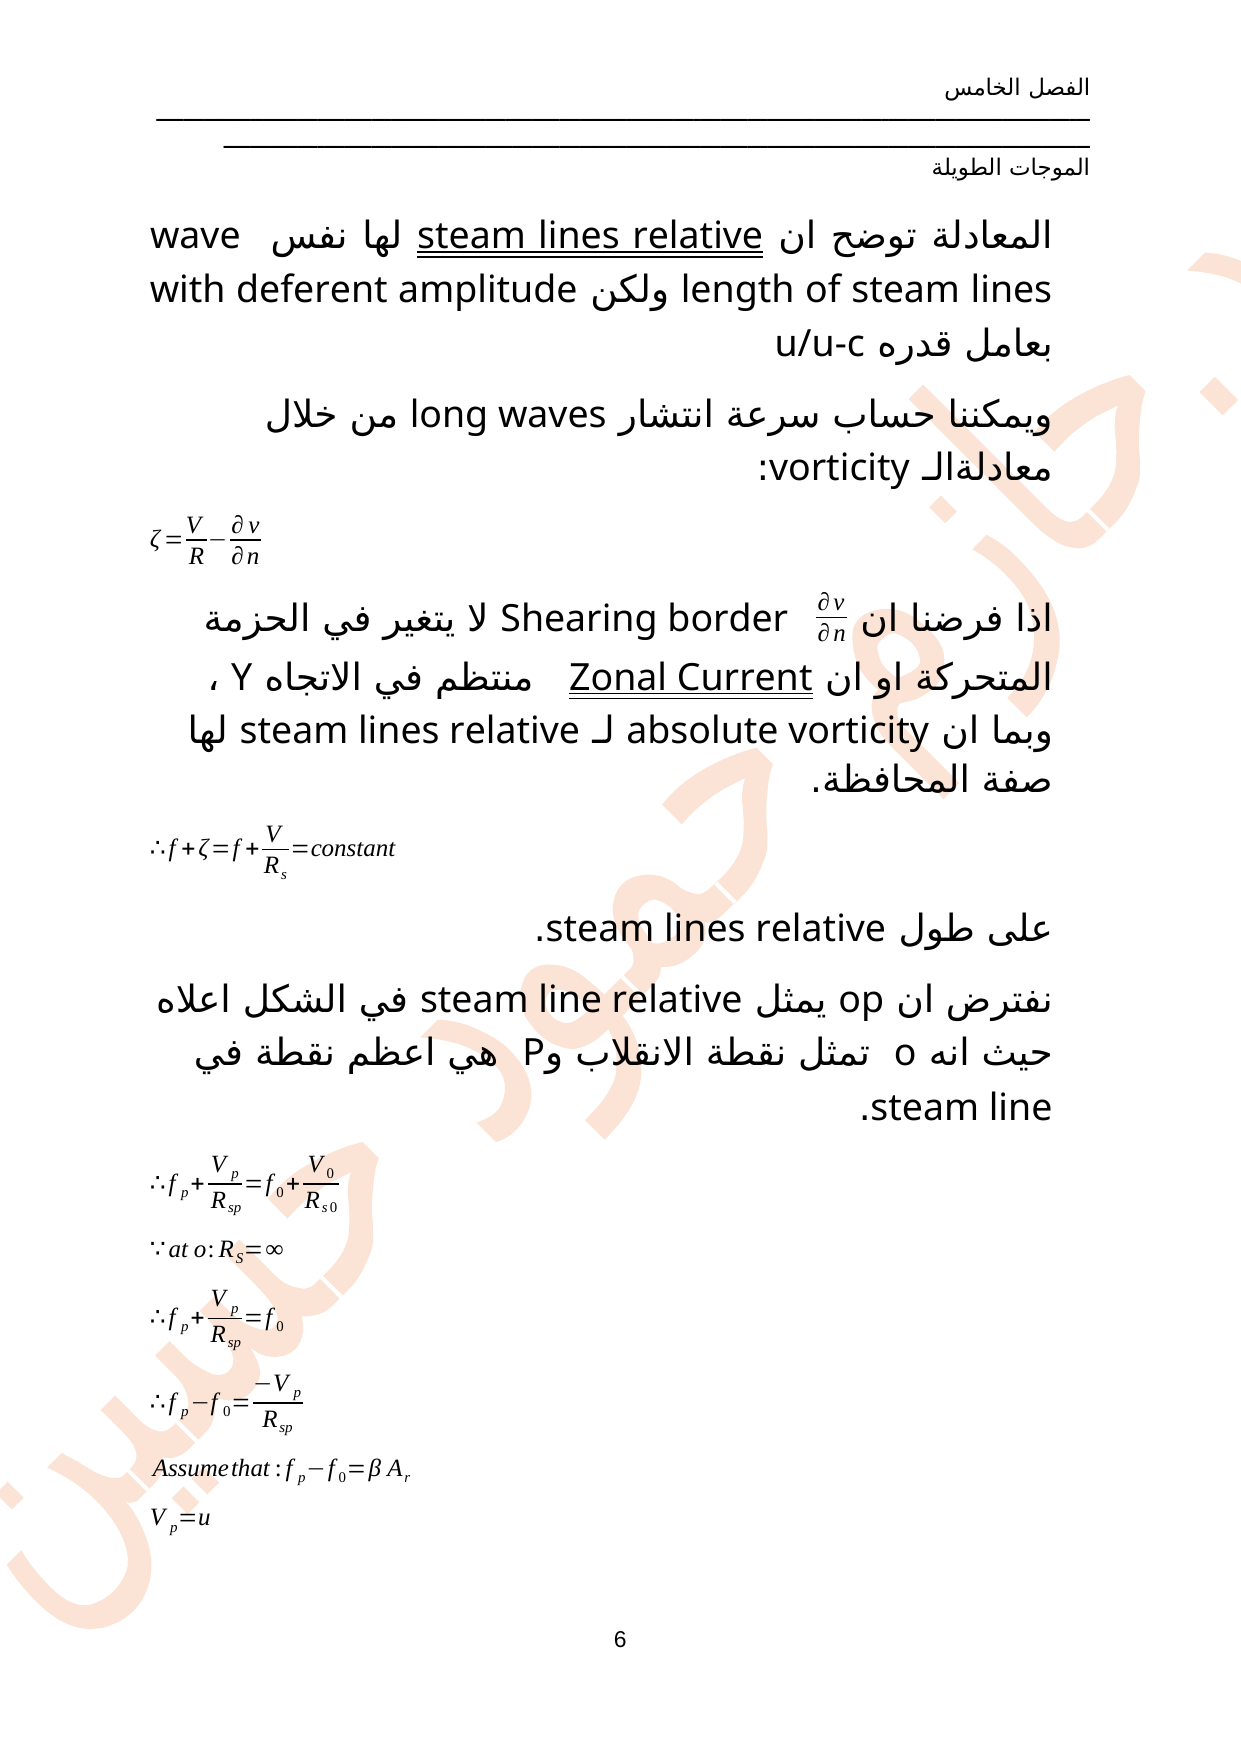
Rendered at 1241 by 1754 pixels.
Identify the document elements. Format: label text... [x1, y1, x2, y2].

text على طول steam lines relative. [150, 901, 1053, 952]
text اذا فرضنا ان Shearing border لا يتغير في الحزمة المتحركة او ان Zonal Current منتظم في الاتجاه Y ، وبما ان absolute vorticity لـ steam lines relative لها صفة المحافظة. [150, 588, 1053, 801]
text المعادلة توضح ان steam lines relative لها نفس wave length of steam lines ولكن with deferent amplitude بعامل قدره u/u-c [150, 208, 1053, 367]
text نفترض ان op يمثل steam line relative في الشكل اعلاه حيث انه o تمثل نقطة الانقلاب وP هي اعظم نقطة في steam line. [150, 972, 1053, 1131]
text ويمكننا حساب سرعة انتشار long waves من خلال معادلةالـ vorticity: [150, 387, 1053, 492]
